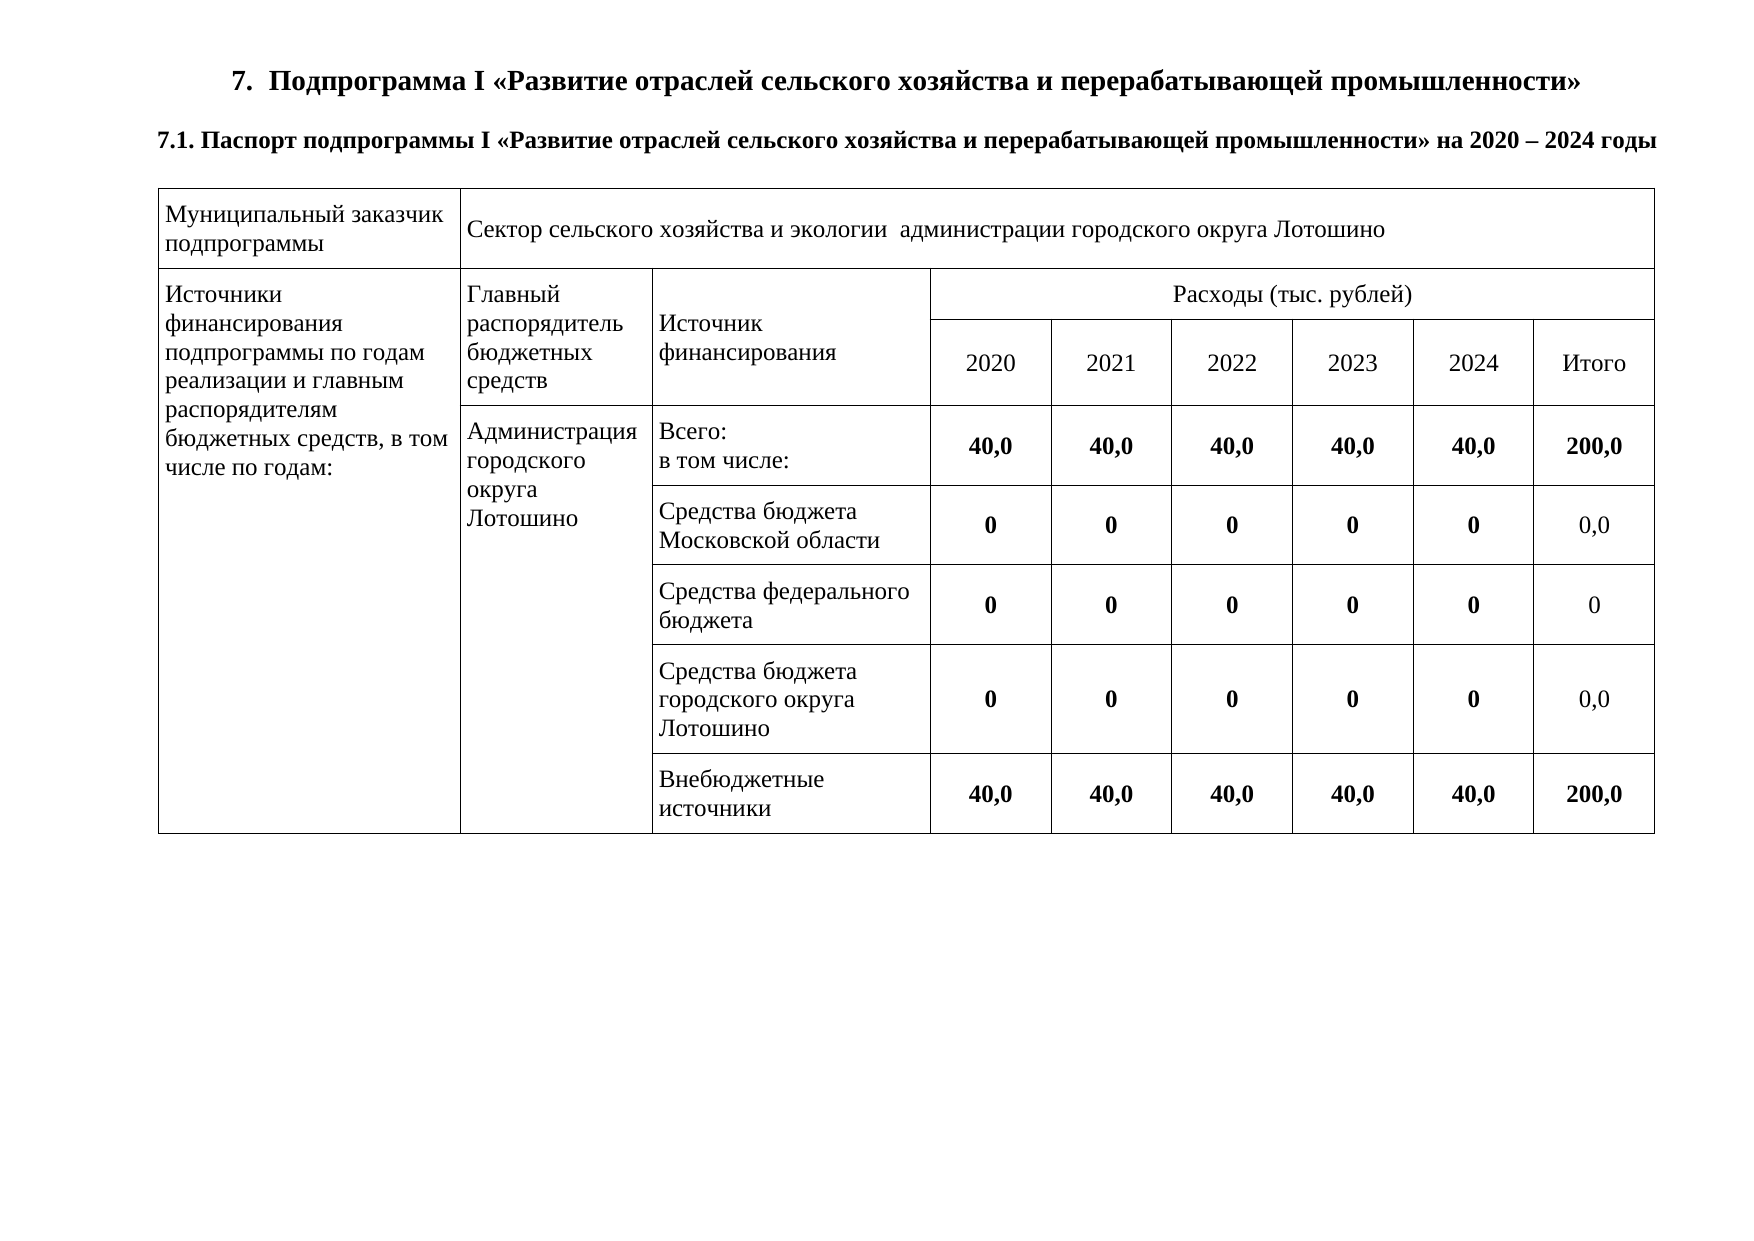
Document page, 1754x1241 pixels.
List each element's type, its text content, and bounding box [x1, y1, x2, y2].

table_cell 40,0 [1293, 406, 1413, 484]
table_cell 0,0 [1534, 645, 1654, 753]
table_cell 0 [931, 486, 1051, 564]
table_header Муниципальный заказчик подпрограммы [159, 189, 460, 267]
table_cell 40,0 [1172, 406, 1292, 484]
table_cell 0 [1052, 486, 1171, 564]
table_cell 200,0 [1534, 754, 1654, 832]
table_cell 0 [1293, 565, 1413, 644]
table_cell 40,0 [1052, 406, 1171, 484]
table_cell 40,0 [931, 754, 1051, 832]
table_cell 0 [1534, 565, 1654, 644]
table_cell 2024 [1414, 320, 1533, 405]
table_cell 0 [1052, 565, 1171, 644]
table_cell 0 [1172, 565, 1292, 644]
table_cell 2021 [1052, 320, 1171, 405]
table_cell Средства бюджета Московской области [653, 486, 930, 564]
list 7.1. Паспорт подпрограммы I «Развитие отраслей сельского хозяйства и перерабатывающей промышленности» на 2020 – 2024 годы [144, 125, 1695, 154]
table_cell 200,0 [1534, 406, 1654, 484]
table_cell Расходы (тыс. рублей) [931, 269, 1654, 318]
table_cell 40,0 [1052, 754, 1171, 832]
table_cell 40,0 [1414, 754, 1533, 832]
table_cell 0 [1414, 645, 1533, 753]
table_header Сектор сельского хозяйства и экологии администрации городского округа Лотошино [461, 189, 1654, 267]
table_cell Источник финансирования [653, 269, 930, 405]
table_cell Главный распорядитель бюджетных средств [461, 269, 652, 405]
table_cell 40,0 [931, 406, 1051, 484]
table_cell 0 [931, 645, 1051, 753]
table_cell Всего: в том числе: [653, 406, 930, 484]
table_cell 0 [931, 565, 1051, 644]
list Подпрограмма I «Развитие отраслей сельского хозяйства и перерабатывающей промышленности» [107, 63, 1706, 97]
table_cell 0 [1414, 486, 1533, 564]
table_cell 0 [1052, 645, 1171, 753]
table_cell 0,0 [1534, 486, 1654, 564]
table_cell 0 [1414, 565, 1533, 644]
table_cell 40,0 [1414, 406, 1533, 484]
table_cell Администрация городского округа Лотошино [461, 406, 652, 832]
table_cell 40,0 [1293, 754, 1413, 832]
table_cell Средства бюджета городского округа Лотошино [653, 645, 930, 753]
table_cell 2023 [1293, 320, 1413, 405]
table_cell 40,0 [1172, 754, 1292, 832]
table_cell Итого [1534, 320, 1654, 405]
table_cell Внебюджетные источники [653, 754, 930, 832]
table_cell 2022 [1172, 320, 1292, 405]
table_cell Источники финансирования подпрограммы по годам реализации и главным распорядителям бюджетных средств, в том числе по годам: [159, 269, 460, 832]
table_cell 0 [1293, 645, 1413, 753]
table_cell 0 [1172, 486, 1292, 564]
table_cell 0 [1293, 486, 1413, 564]
table_cell Средства федерального бюджета [653, 565, 930, 644]
table_cell 2020 [931, 320, 1051, 405]
table_cell 0 [1172, 645, 1292, 753]
